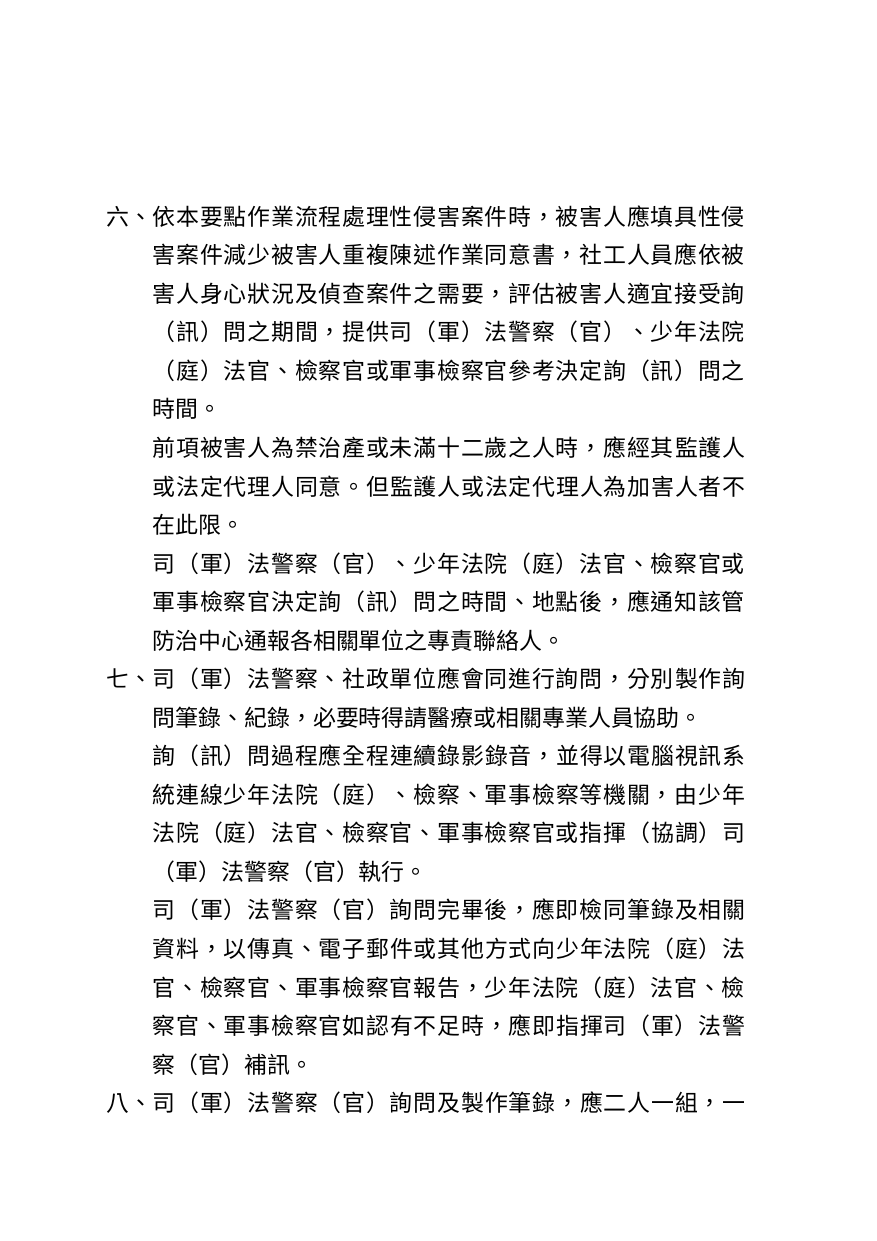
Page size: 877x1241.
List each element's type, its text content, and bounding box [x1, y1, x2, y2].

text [106, 1082, 747, 1121]
text 司（軍）法警察（官）、少年法院（庭）法官、檢察官或軍事檢察官決定詢（訊）問之時間、地點後，應通知該管防治中心通報各相關單位之專責聯絡人。 [106, 543, 747, 658]
text 詢（訊）問過程應全程連續錄影錄音，並得以電腦視訊系統連線少年法院（庭）、檢察、軍事檢察等機關，由少年法院（庭）法官、檢察官、軍事檢察官或指揮（協調）司（軍）法警察（官）執行。 [106, 736, 747, 890]
text 七、 司（軍）法警察、社政單位應會同進行詢問，分別製作詢問筆錄、紀錄，必要時得請醫療或相關專業人員協助。 [106, 658, 747, 736]
text 司（軍）法警察（官）詢問完畢後，應即檢同筆錄及相關資料，以傳真、電子郵件或其他方式向少年法院（庭）法官、檢察官、軍事檢察官報告，少年法院（庭）法官、檢察官、軍事檢察官如認有不足時，應即指揮司（軍）法警察（官）補訊。 [106, 890, 747, 1082]
text 前項被害人為禁治產或未滿十二歲之人時，應經其監護人或法定代理人同意。但監護人或法定代理人為加害人者不在此限。 [106, 427, 747, 543]
text 六、 依本要點作業流程處理性侵害案件時，被害人應填具性侵害案件減少被害人重複陳述作業同意書，社工人員應依被害人身心狀況及偵查案件之需要，評估被害人適宜接受詢（訊）問之期間，提供司（軍）法警察（官）、少年法院（庭）法官、檢察官或軍事檢察官參考決定詢（訊）問之時間。 [106, 196, 747, 427]
